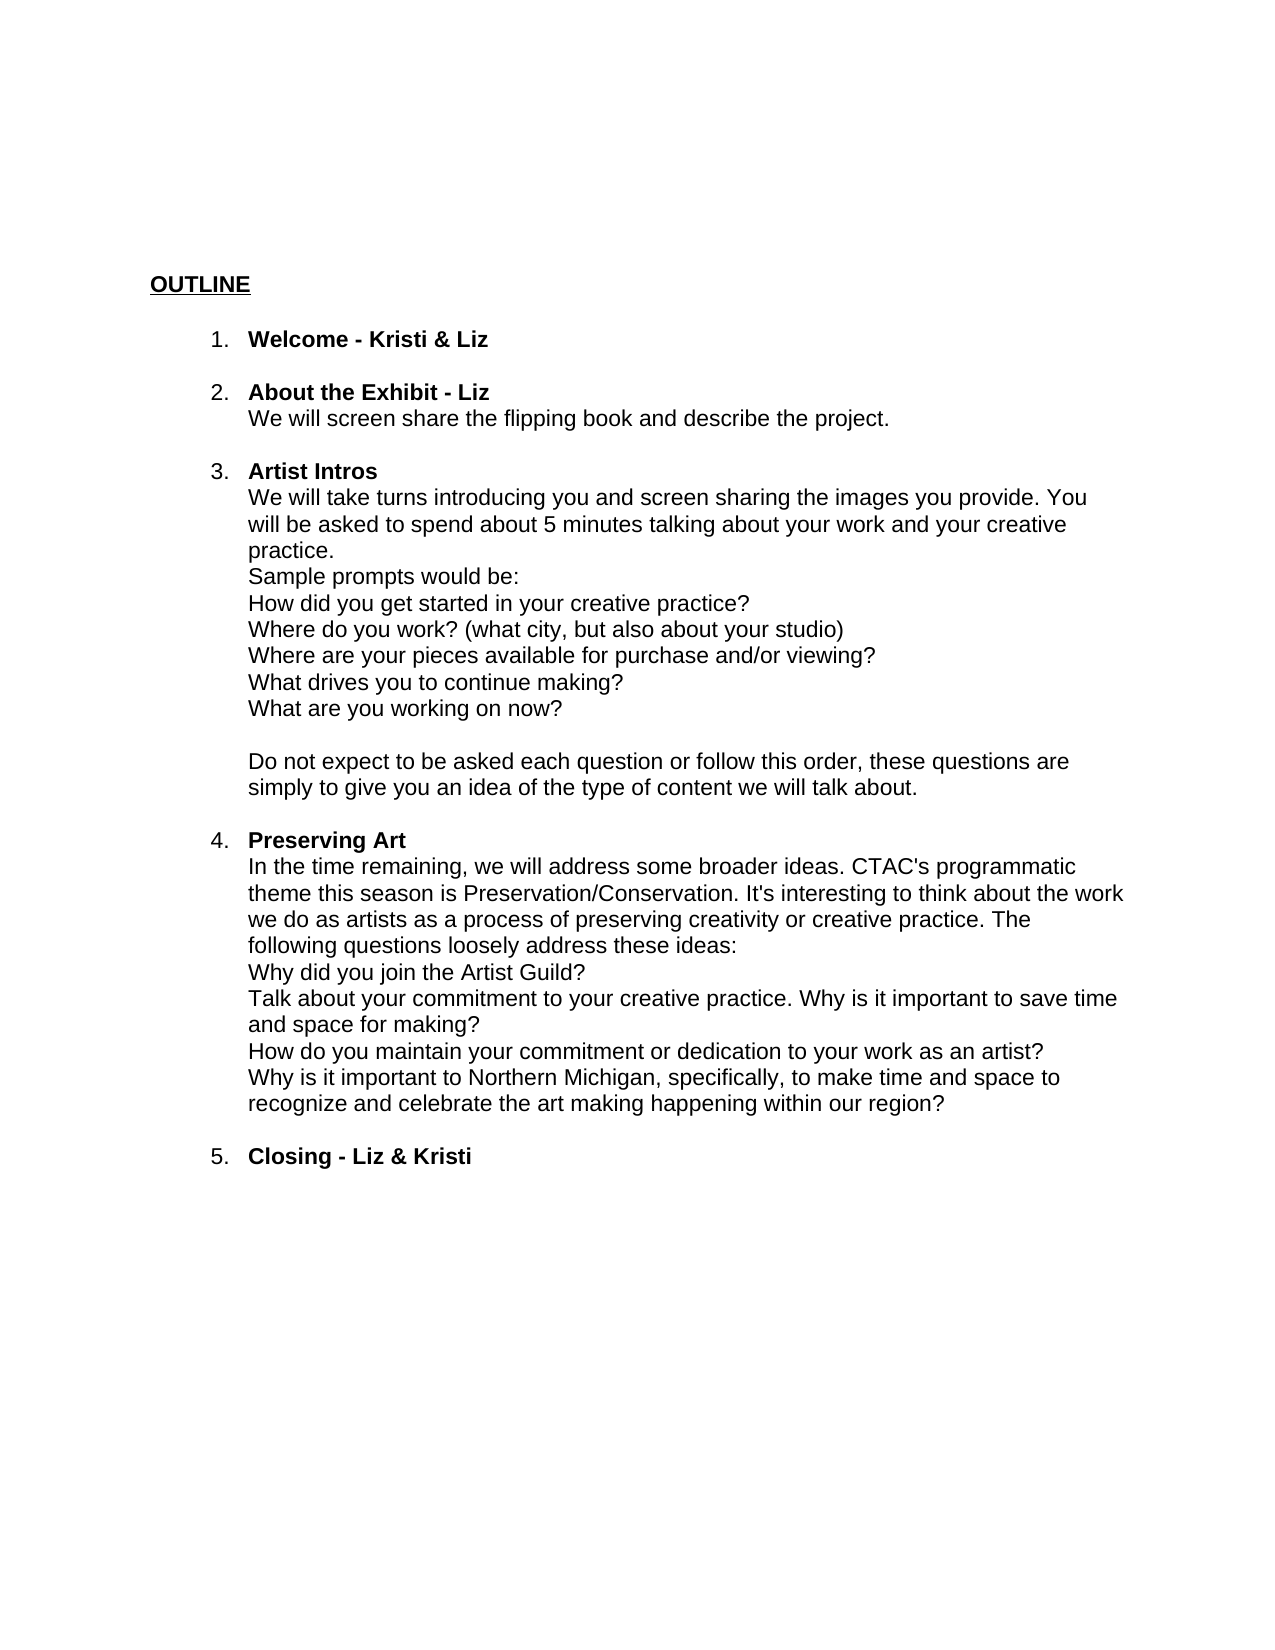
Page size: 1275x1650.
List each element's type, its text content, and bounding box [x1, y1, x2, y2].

list Welcome - Kristi & Liz [210, 326, 1125, 379]
text OUTLINE [150, 271, 1125, 297]
list About the Exhibit - Liz We will screen share the flipping book and describe the project. [210, 379, 1125, 458]
list Artist Intros We will take turns introducing you and screen sharing the images you provide. You will be asked to spend about 5 minutes talking about your work and your creative practice. Sample prompts would be: How did you get started in your creative practice? Where do you work? (what city, but also about your studio) Where are your pieces available for purchase and/or viewing? What drives you to continue making? What are you working on now? Do not expect to be asked each question or follow this order, these questions are simply to give you an idea of the type of content we will talk about. [210, 458, 1125, 827]
list Closing - Liz & Kristi [210, 1143, 1125, 1169]
list Preserving Art In the time remaining, we will address some broader ideas. CTAC's programmatic theme this season is Preservation/Conservation. It's interesting to think about the work we do as artists as a process of preserving creativity or creative practice. The following questions loosely address these ideas: Why did you join the Artist Guild? Talk about your commitment to your creative practice. Why is it important to save time and space for making? How do you maintain your commitment or dedication to your work as an artist? Why is it important to Northern Michigan, specifically, to make time and space to recognize and celebrate the art making happening within our region? [210, 827, 1125, 1143]
